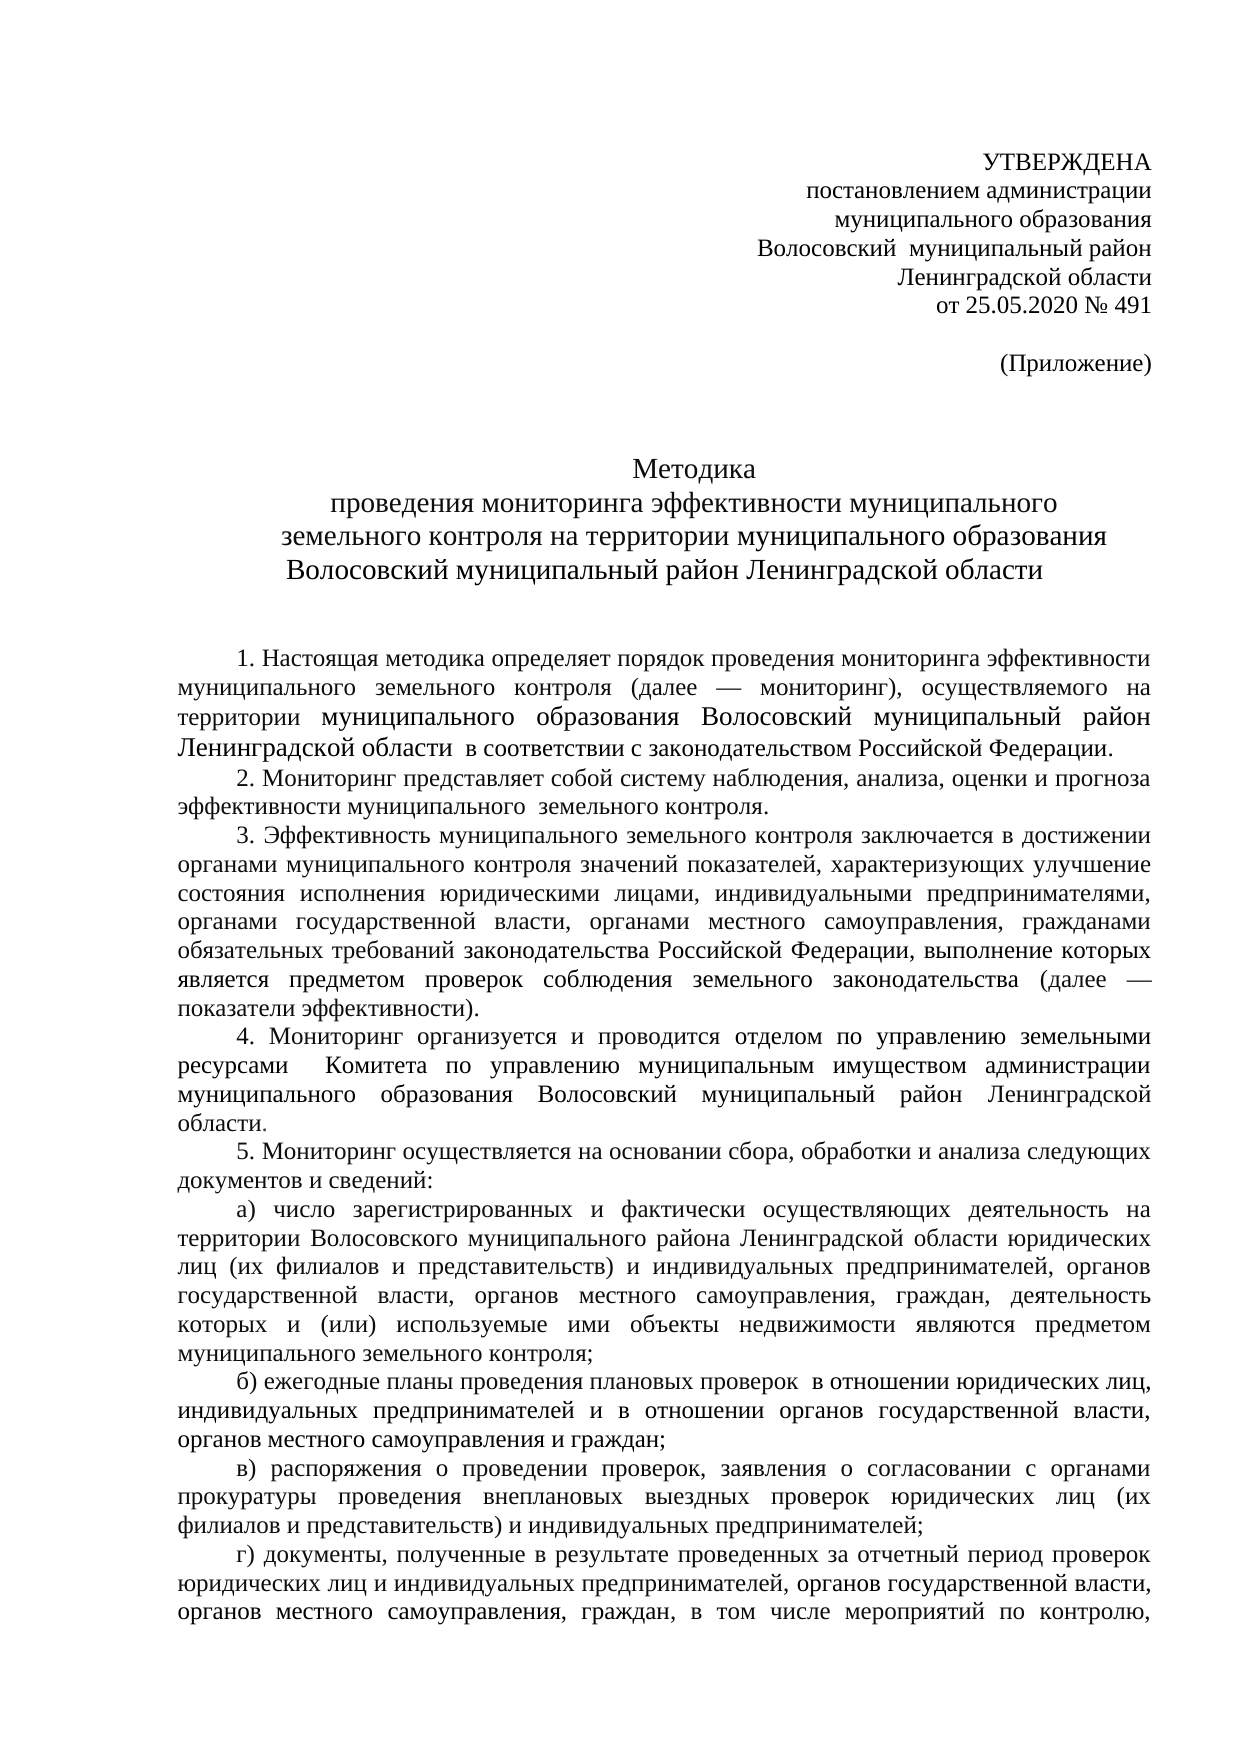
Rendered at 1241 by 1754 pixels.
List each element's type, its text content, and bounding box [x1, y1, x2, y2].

text 3. Эффективность муниципального земельного контроля заключается в достижении органами муниципального контроля значений показателей, характеризующих улучшение состояния исполнения юридическими лицами, индивидуальными предпринимателями, органами государственной власти, органами местного самоуправления, гражданами обязательных требований законодательства Российской Федерации, выполнение которых является предметом проверок соблюдения земельного законодательства (далее — показатели эффективности). [177, 964, 1152, 1021]
text постановлением администрации [177, 176, 1152, 204]
text в) распоряжения о проведении проверок, заявления о согласовании с органами прокуратуры проведения внеплановых выездных проверок юридических лиц (их филиалов и представительств) и индивидуальных предпринимателей; [177, 1453, 1152, 1539]
text УТВЕРЖДЕНА [177, 147, 1152, 176]
text Волосовский муниципальный район [177, 233, 1152, 262]
text от 25.05.2020 № 491 [177, 291, 1152, 319]
text земельного контроля на территории муниципального образования Волосовский муниципальный район Ленинградской области [177, 518, 1152, 585]
text муниципального образования [177, 204, 1152, 233]
text б) ежегодные планы проведения плановых проверок в отношении юридических лиц, индивидуальных предпринимателей и в отношении органов государственной власти, органов местного самоуправления и граждан; [177, 1366, 1152, 1453]
text Методика [177, 451, 1152, 485]
text 5. Мониторинг осуществляется на основании сбора, обработки и анализа следующих документов и сведений: [177, 1136, 1152, 1194]
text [177, 1539, 1152, 1625]
text Ленинградской области [177, 262, 1152, 291]
text (Приложение) [177, 348, 1152, 377]
text проведения мониторинга эффективности муниципального [177, 485, 1152, 518]
text а) число зарегистрированных и фактически осуществляющих деятельность на территории Волосовского муниципального района Ленинградской области юридических лиц (их филиалов и представительств) и индивидуальных предпринимателей, органов государственной власти, органов местного самоуправления, граждан, деятельность которых и (или) используемые ими объекты недвижимости являются предметом муниципального земельного контроля; [177, 1194, 1152, 1366]
text 3. Эффективность муниципального земельного контроля заключается в достижении органами муниципального контроля значений показателей, характеризующих улучшение состояния исполнения юридическими лицами, индивидуальными предпринимателями, органами государственной власти, органами местного самоуправления, гражданами обязательных требований законодательства Российской Федерации, выполнение которых является предметом проверок соблюдения земельного законодательства (далее — показатели эффективности). [177, 820, 1152, 964]
text 4. Мониторинг организуется и проводится отделом по управлению земельными ресурсами Комитета по управлению муниципальным имуществом администрации муниципального образования Волосовский муниципальный район Ленинградской области. [177, 1021, 1152, 1136]
text 2. Мониторинг представляет собой систему наблюдения, анализа, оценки и прогноза эффективности муниципального земельного контроля. [177, 763, 1152, 820]
text 1. Настоящая методика определяет порядок проведения мониторинга эффективности муниципального земельного контроля (далее — мониторинг), осуществляемого на территории муниципального образования Волосовский муниципальный район Ленинградской области в соответствии с законодательством Российской Федерации. [177, 643, 1152, 763]
